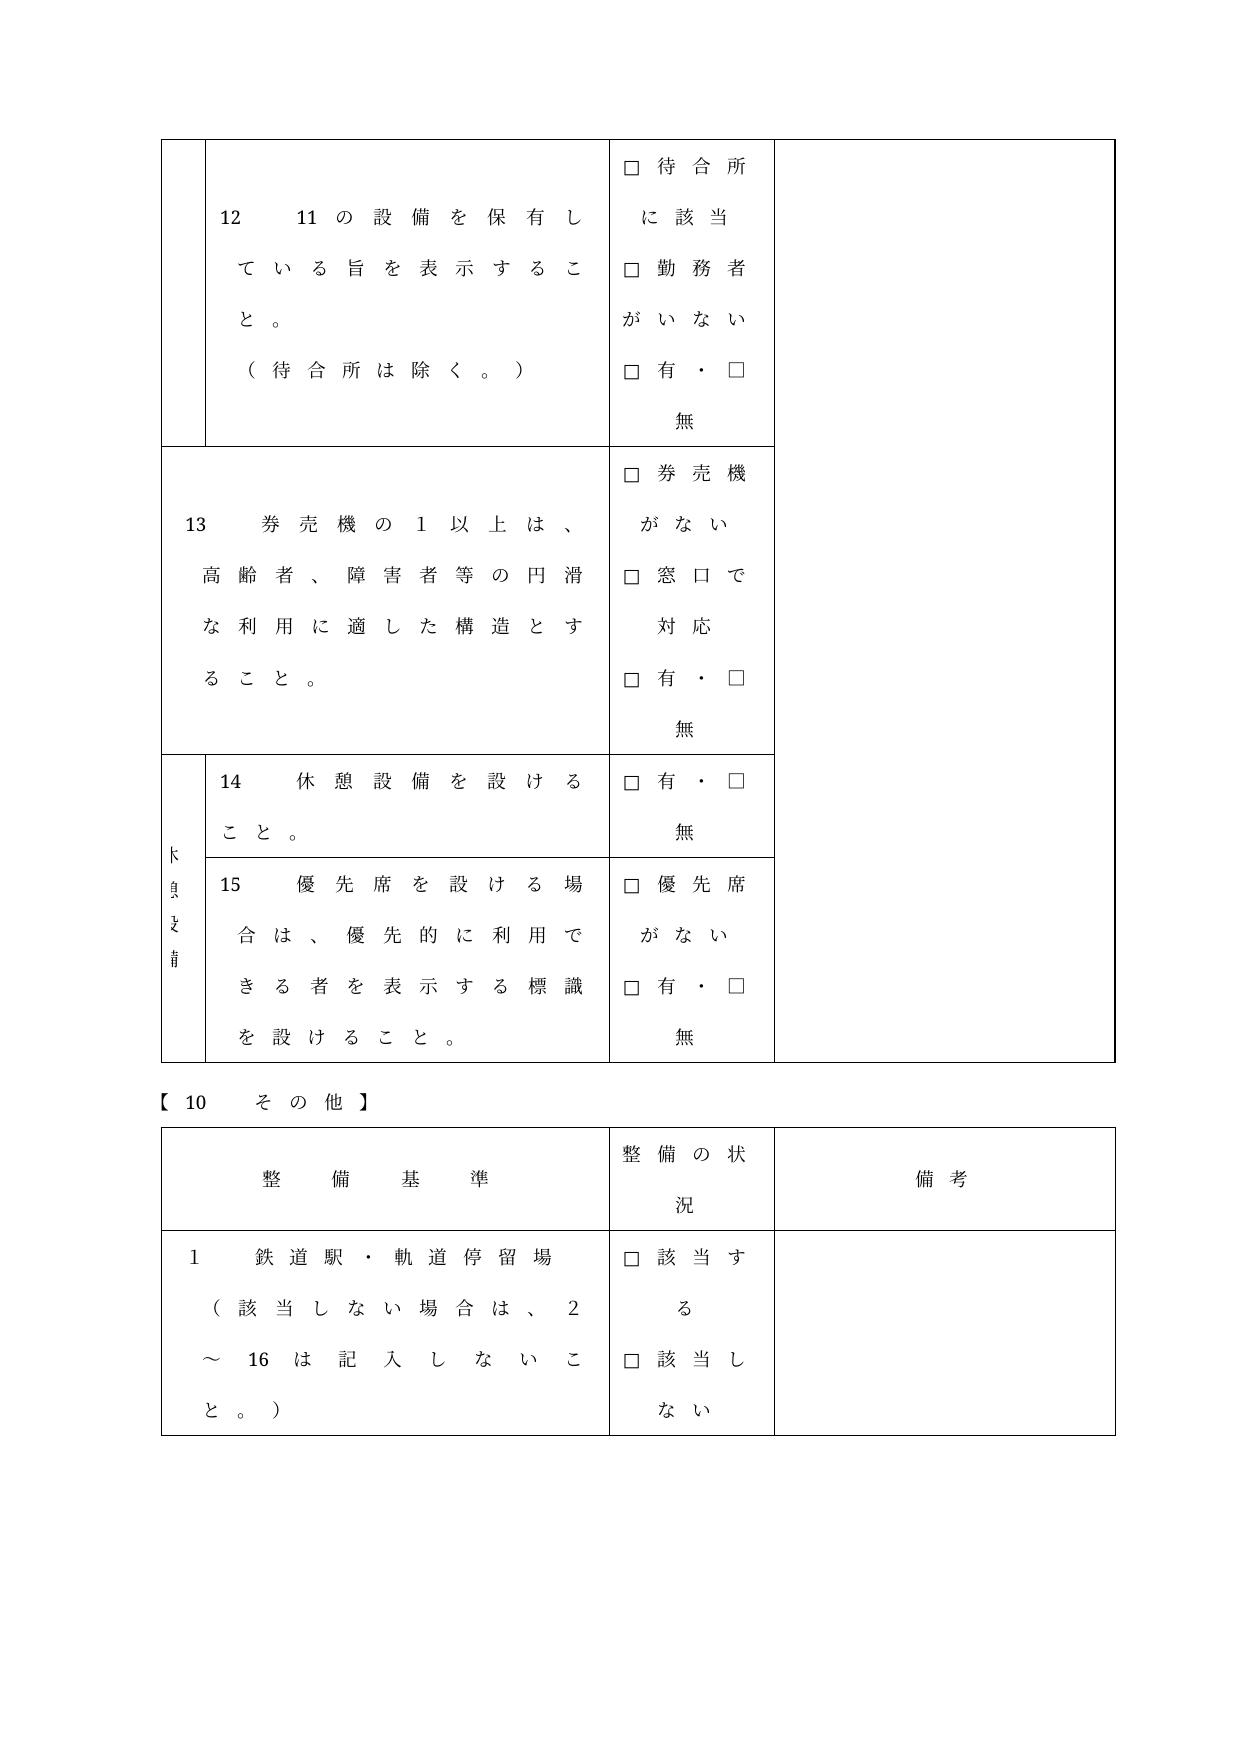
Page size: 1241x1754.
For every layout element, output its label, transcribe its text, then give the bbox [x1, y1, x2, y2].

table_cell □券売機がない □窓口で対応 □有・□無 [610, 447, 774, 753]
table_cell 休憩設備 [162, 755, 205, 1062]
table_cell １ 鉄道駅・軌道停留場 （該当しない場合は、２～16は記入しないこと。） [162, 1231, 609, 1435]
table_cell □該当する □該当しない [610, 1231, 774, 1435]
table_cell [775, 1231, 1115, 1435]
table_cell 15 優先席を設ける場合は、優先的に利用できる者を表示する標識を設けること。 [206, 858, 609, 1062]
table_cell □優先席がない □有・□無 [610, 858, 774, 1062]
table_header 備考 [775, 1128, 1115, 1230]
table_header 整備の状況 [610, 1128, 774, 1230]
table_cell 14 休憩設備を設けること。 [206, 755, 609, 857]
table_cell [610, 140, 774, 446]
table_header 整 備 基 準 [162, 1128, 609, 1230]
table_cell 12 11の設備を保有している旨を表示すること。 （待合所は除く。） [206, 140, 609, 446]
text 【10 その他】 [150, 1076, 1090, 1127]
table_cell 13 券売機の１以上は、高齢者、障害者等の円滑な利用に適した構造とすること。 [162, 447, 609, 753]
table_cell □有・□無 [610, 755, 774, 857]
